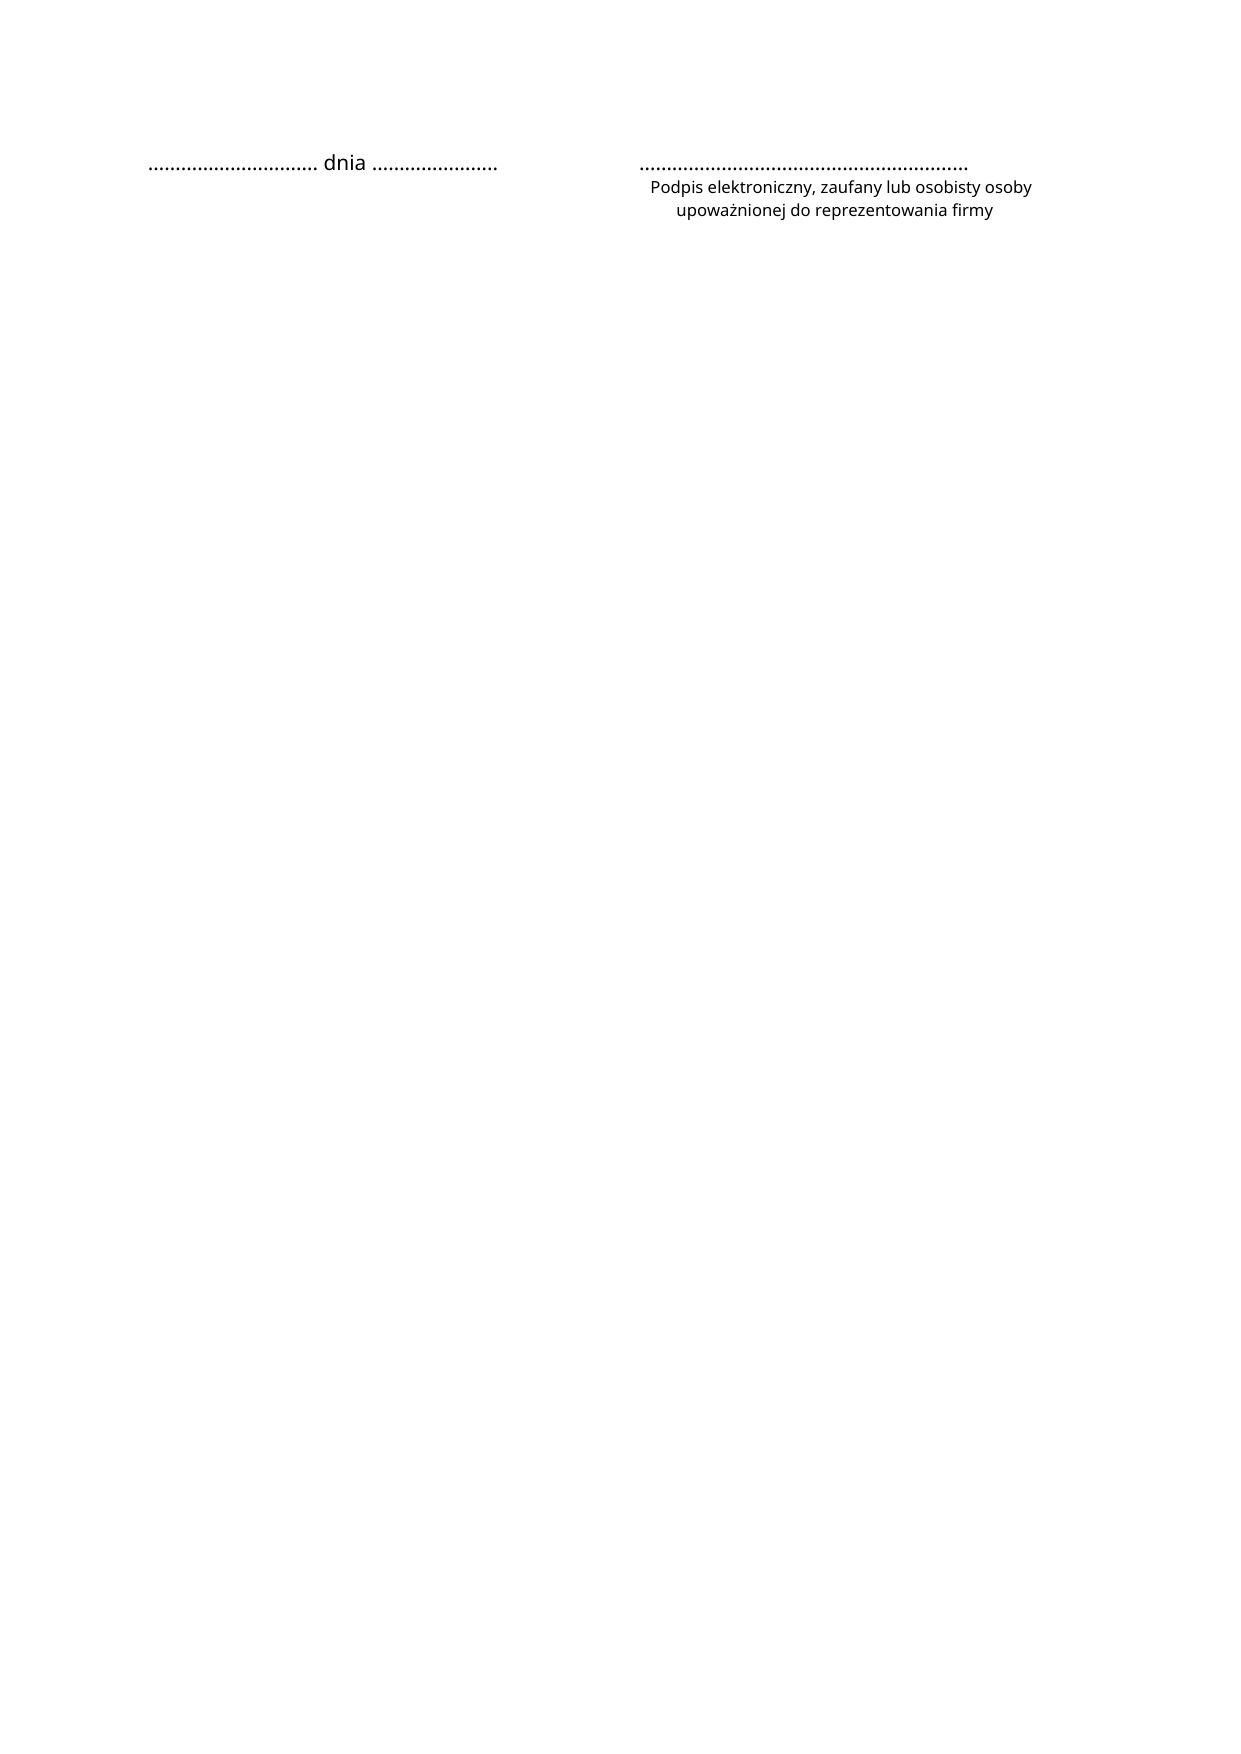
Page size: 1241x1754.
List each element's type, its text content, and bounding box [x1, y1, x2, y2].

text Podpis elektroniczny, zaufany lub osobisty osoby [148, 176, 1093, 199]
text …………………………. dnia ………………….. ……………………….………………………..… [148, 148, 1093, 176]
text upoważnionej do reprezentowania firmy [148, 199, 1093, 221]
